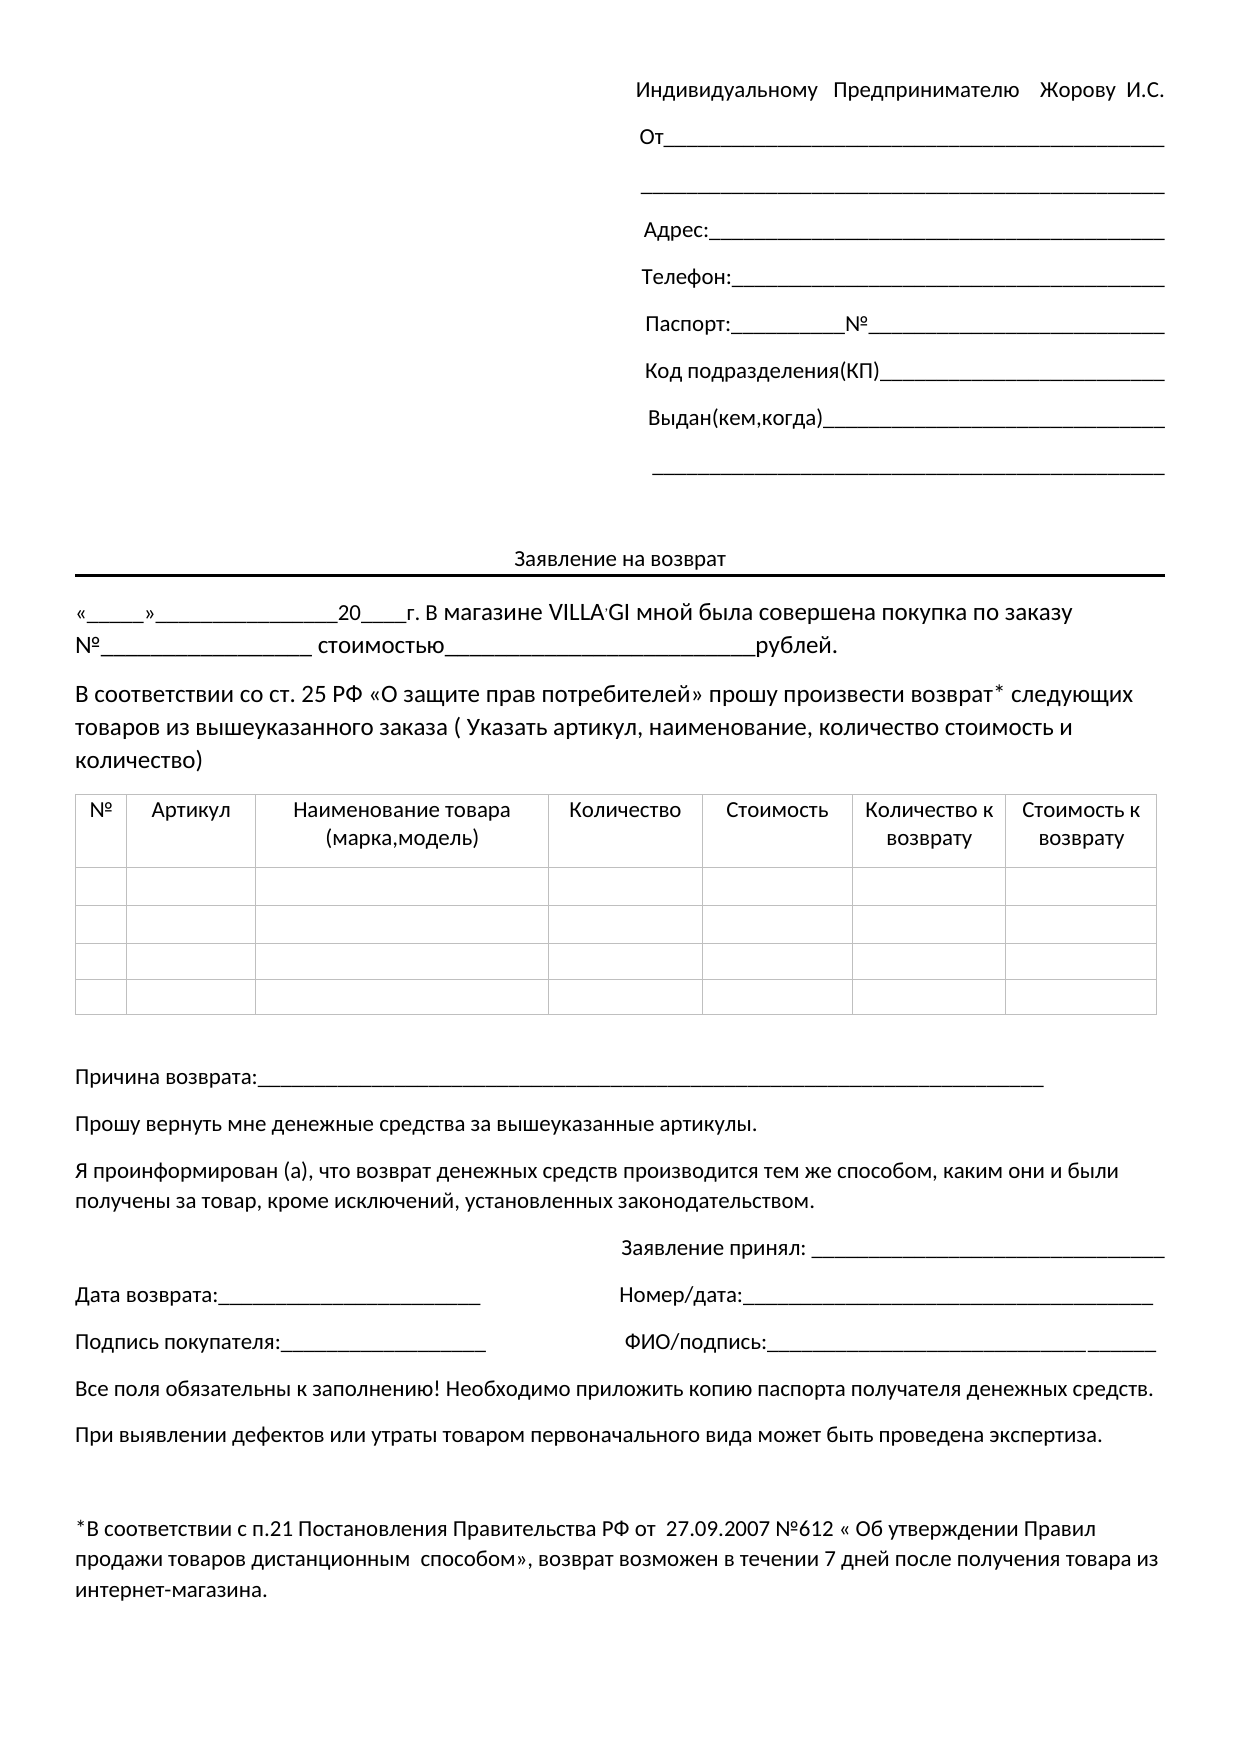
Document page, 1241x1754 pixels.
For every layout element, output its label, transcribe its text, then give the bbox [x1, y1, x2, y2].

table_cell [549, 868, 702, 905]
text Выдан(кем,когда)______________________________ [75, 403, 1165, 431]
table_cell [256, 944, 548, 979]
text От____________________________________________ [75, 122, 1165, 150]
table_cell [76, 944, 126, 979]
text «_____»________________20____г. В магазине VILLA,GI мной была совершена покупка по заказу №_________________ стоимостью_________________________рублей. [75, 596, 1165, 659]
table_cell [127, 906, 255, 943]
table_cell [853, 944, 1005, 979]
text Заявление принял: _______________________________ [75, 1233, 1165, 1261]
text Паспорт:__________№__________________________ [75, 309, 1165, 337]
table_cell [76, 868, 126, 905]
text Подпись покупателя:__________________ ФИО/подпись:__________________________________ [75, 1327, 1165, 1355]
table_cell [549, 944, 702, 979]
text *В соответствии с п.21 Постановления Правительства РФ от 27.09.2007 №612 « Об утверждении Правил продажи товаров дистанционным способом», возврат возможен в течении 7 дней после получения товара из интернет-магазина. [75, 1514, 1165, 1603]
table_cell [853, 906, 1005, 943]
text Дата возврата:_______________________ Номер/дата:____________________________________ [75, 1280, 1165, 1308]
text Причина возврата:_____________________________________________________________________ [75, 1062, 1165, 1090]
table_cell [853, 980, 1005, 1014]
table_cell [703, 868, 852, 905]
table_cell [1006, 868, 1156, 905]
text ______________________________________________ [75, 169, 1165, 197]
text Прошу вернуть мне денежные средства за вышеуказанные артикулы. [75, 1109, 1165, 1137]
table_cell [1006, 906, 1156, 943]
text Заявление на возврат [75, 544, 1165, 574]
table_cell [76, 906, 126, 943]
text При выявлении дефектов или утраты товаром первоначального вида может быть проведена экспертиза. [75, 1421, 1165, 1449]
text Телефон:______________________________________ [75, 262, 1165, 291]
text Адрес:________________________________________ [75, 216, 1165, 244]
table_header Стоимость к возврату [1006, 795, 1156, 867]
table_cell [127, 944, 255, 979]
table_cell [256, 980, 548, 1014]
table_cell [1006, 980, 1156, 1014]
table_cell [549, 980, 702, 1014]
text _____________________________________________ [75, 450, 1165, 478]
table_header Количество [549, 795, 702, 867]
table_header Стоимость [703, 795, 852, 867]
table_cell [853, 868, 1005, 905]
table_cell [549, 906, 702, 943]
table_cell [703, 906, 852, 943]
table_header Наименование товара (марка,модель) [256, 795, 548, 867]
table_cell [703, 944, 852, 979]
text В соответствии со ст. 25 РФ «О защите прав потребителей» прошу произвести возврат* следующих товаров из вышеуказанного заказа ( Указать артикул, наименование, количество стоимость и количество) [75, 678, 1165, 775]
text Все поля обязательны к заполнению! Необходимо приложить копию паспорта получателя денежных средств. [75, 1374, 1165, 1402]
table_header Количество к возврату [853, 795, 1005, 867]
table_header Артикул [127, 795, 255, 867]
table_cell [703, 980, 852, 1014]
table_cell [76, 980, 126, 1014]
table_cell [1006, 944, 1156, 979]
table_cell [127, 980, 255, 1014]
table_cell [127, 868, 255, 905]
text Код подразделения(КП)_________________________ [75, 356, 1165, 384]
table_cell [256, 868, 548, 905]
text Я проинформирован (а), что возврат денежных средств производится тем же способом, каким они и были получены за товар, кроме исключений, установленных законодательством. [75, 1156, 1165, 1214]
text Индивидуальному Предпринимателю Жорову И.С. [75, 75, 1165, 103]
table_header № [76, 795, 126, 867]
table_cell [256, 906, 548, 943]
